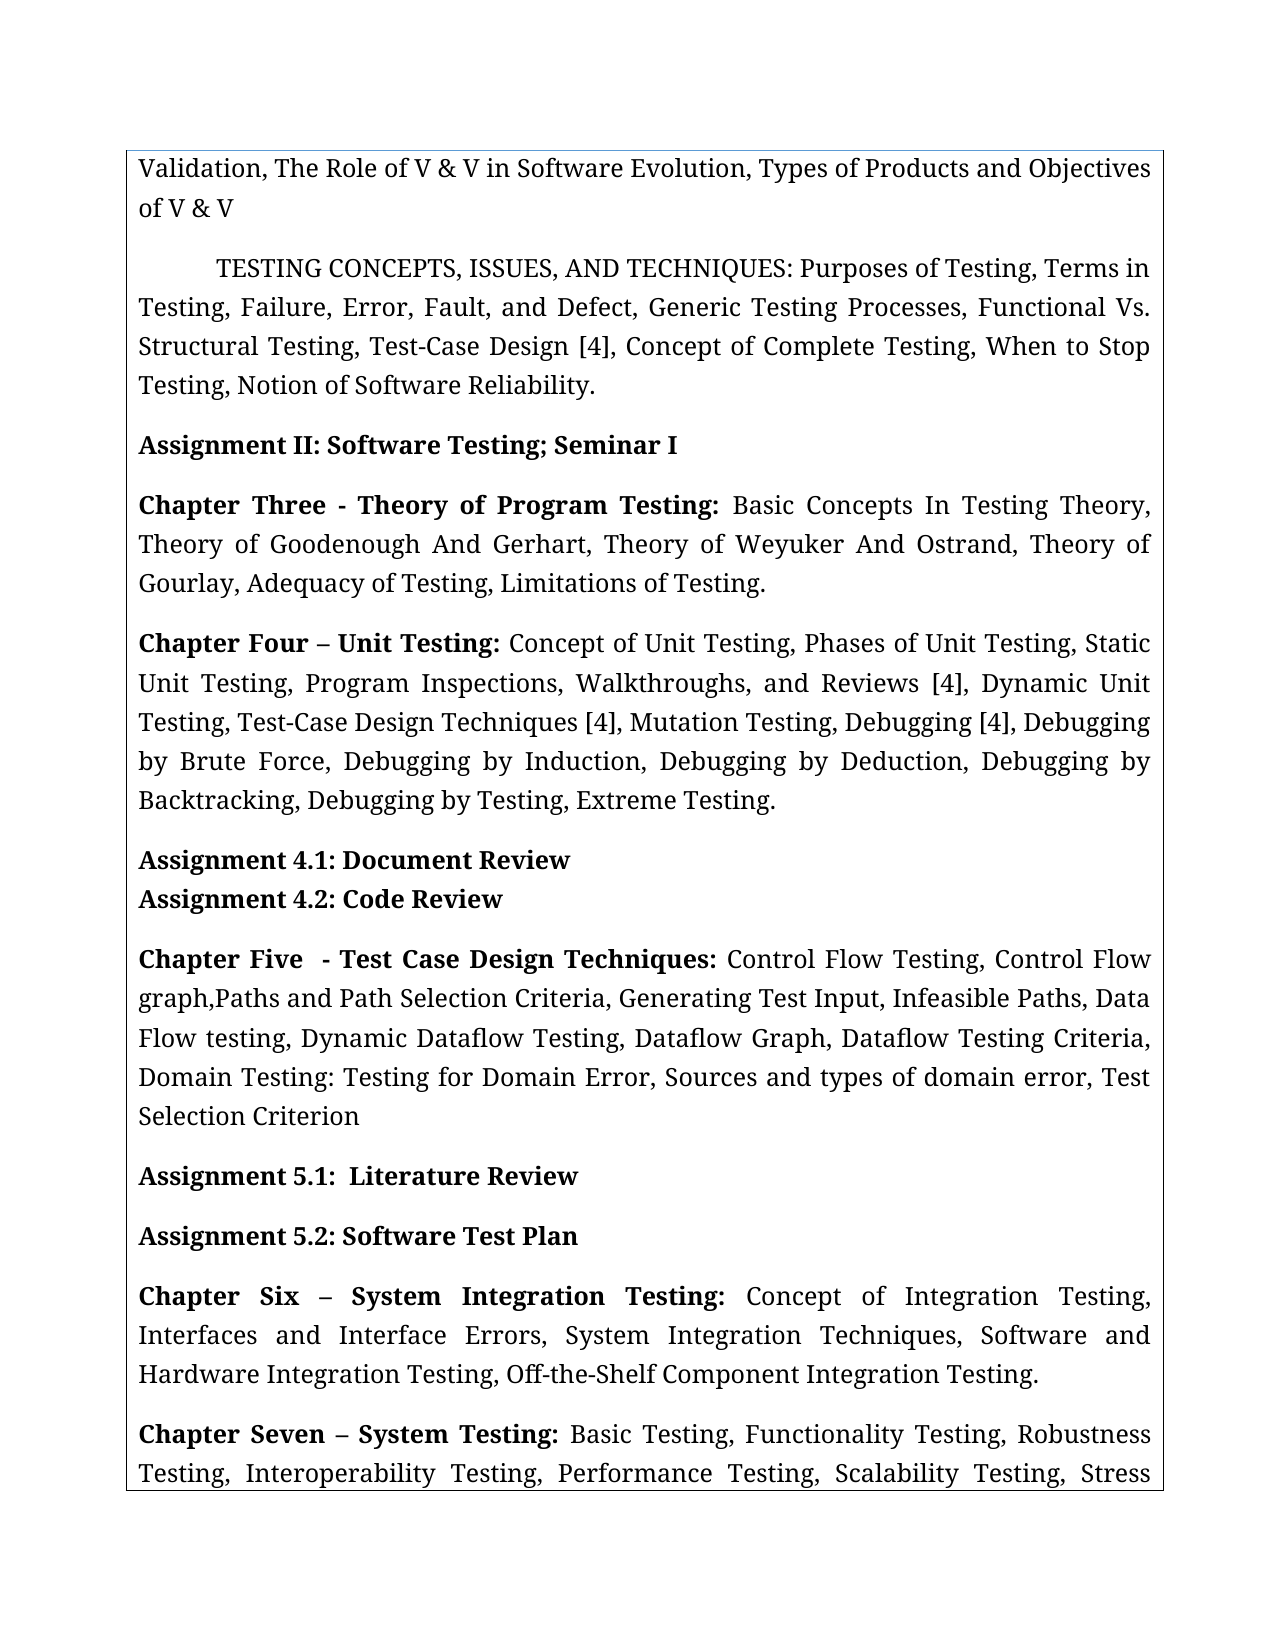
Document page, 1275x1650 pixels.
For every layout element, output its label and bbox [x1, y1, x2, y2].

table_cell [127, 151, 1163, 1490]
